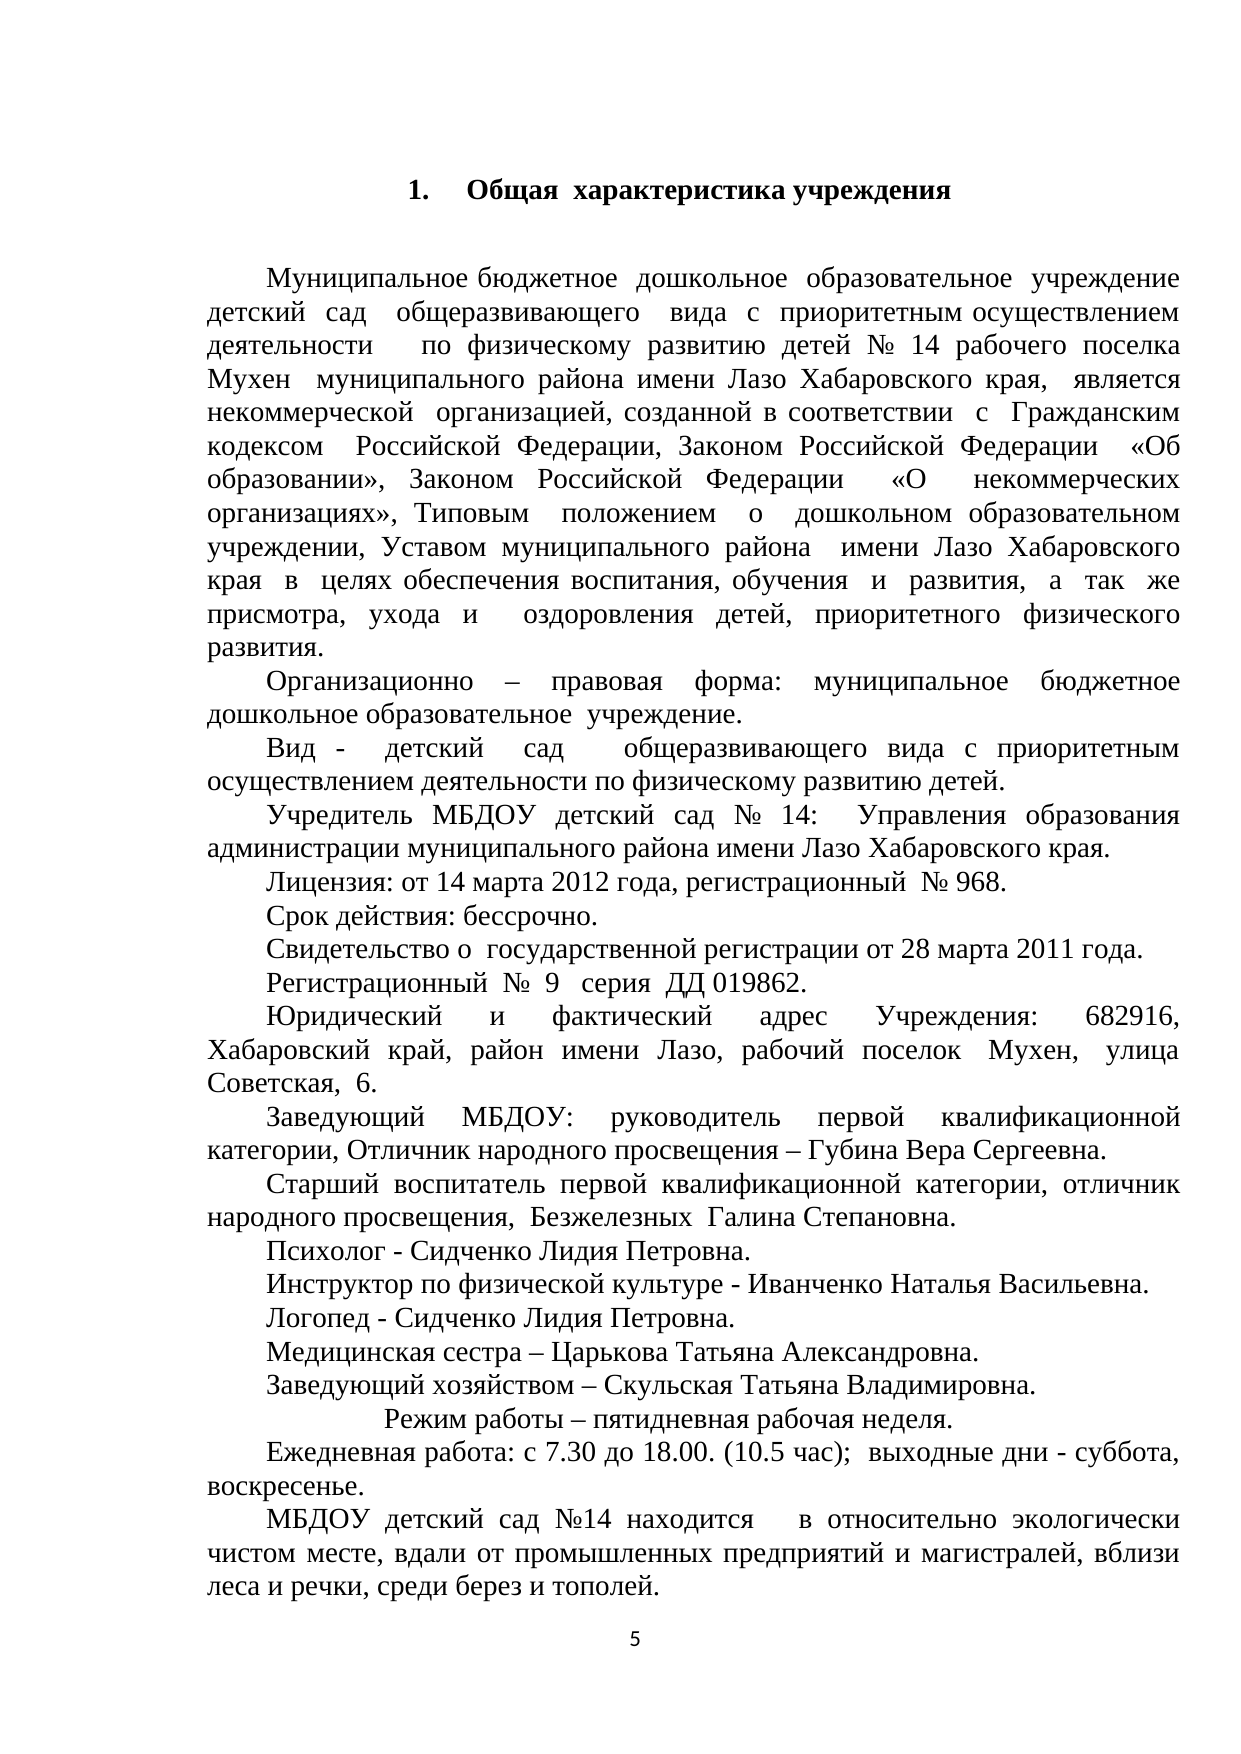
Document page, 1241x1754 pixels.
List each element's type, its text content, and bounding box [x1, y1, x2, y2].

text Учредитель МБДОУ детский сад № 14: Управления образования администрации муниципального района имени Лазо Хабаровского края. [207, 797, 1181, 864]
text Инструктор по физической культуре - Иванченко Наталья Васильевна. [207, 1267, 1181, 1300]
text Заведующий МБДОУ: руководитель первой квалификационной категории, Отличник народного просвещения – Губина Вера Сергеевна. [207, 1099, 1181, 1166]
text МБДОУ детский сад №14 находится в относительно экологически чистом месте, вдали от промышленных предприятий и магистралей, вблизи леса и речки, среди берез и тополей. [207, 1501, 1181, 1602]
text Медицинская сестра – Царькова Татьяна Александровна. [207, 1334, 1181, 1367]
text Вид - детский сад общеразвивающего вида с приоритетным осуществлением деятельности по физическому развитию детей. [207, 730, 1181, 797]
text Ежедневная работа: с 7.30 до 18.00. (10.5 час); выходные дни - суббота, воскресенье. [207, 1434, 1181, 1501]
text Регистрационный № 9 серия ДД 019862. [207, 965, 1181, 998]
text Логопед - Сидченко Лидия Петровна. [207, 1300, 1181, 1334]
text Лицензия: от 14 марта 2012 года, регистрационный № 968. [207, 864, 1181, 898]
text Муниципальное бюджетное дошкольное образовательное учреждение детский сад общеразвивающего вида с приоритетным осуществлением деятельности по физическому развитию детей № 14 рабочего поселка Мухен муниципального района имени Лазо Хабаровского края, является некоммерческой организацией, созданной в соответствии с Гражданским кодексом Российской Федерации, Законом Российской Федерации «Об образовании», Законом Российской Федерации «О некоммерческих организациях», Типовым положением о дошкольном образовательном учреждении, Уставом муниципального района имени Лазо Хабаровского края в целях обеспечения воспитания, обучения и развития, а так же присмотра, ухода и оздоровления детей, приоритетного физического развития. [207, 260, 1181, 663]
text Психолог - Сидченко Лидия Петровна. [207, 1233, 1181, 1267]
list Общая характеристика учреждения [177, 172, 1181, 206]
text Организационно – правовая форма: муниципальное бюджетное дошкольное образовательное учреждение. [207, 663, 1181, 730]
text Старший воспитатель первой квалификационной категории, отличник народного просвещения, Безжелезных Галина Степановна. [207, 1166, 1181, 1233]
text Заведующий хозяйством – Скульская Татьяна Владимировна. [207, 1367, 1181, 1401]
text Свидетельство о государственной регистрации от 28 марта 2011 года. [207, 931, 1181, 965]
text Юридический и фактический адрес Учреждения: 682916, Хабаровский край, район имени Лазо, рабочий поселок Мухен, улица Советская, 6. [207, 998, 1181, 1099]
text Срок действия: бессрочно. [207, 898, 1181, 931]
text Режим работы – пятидневная рабочая неделя. [207, 1401, 1181, 1434]
